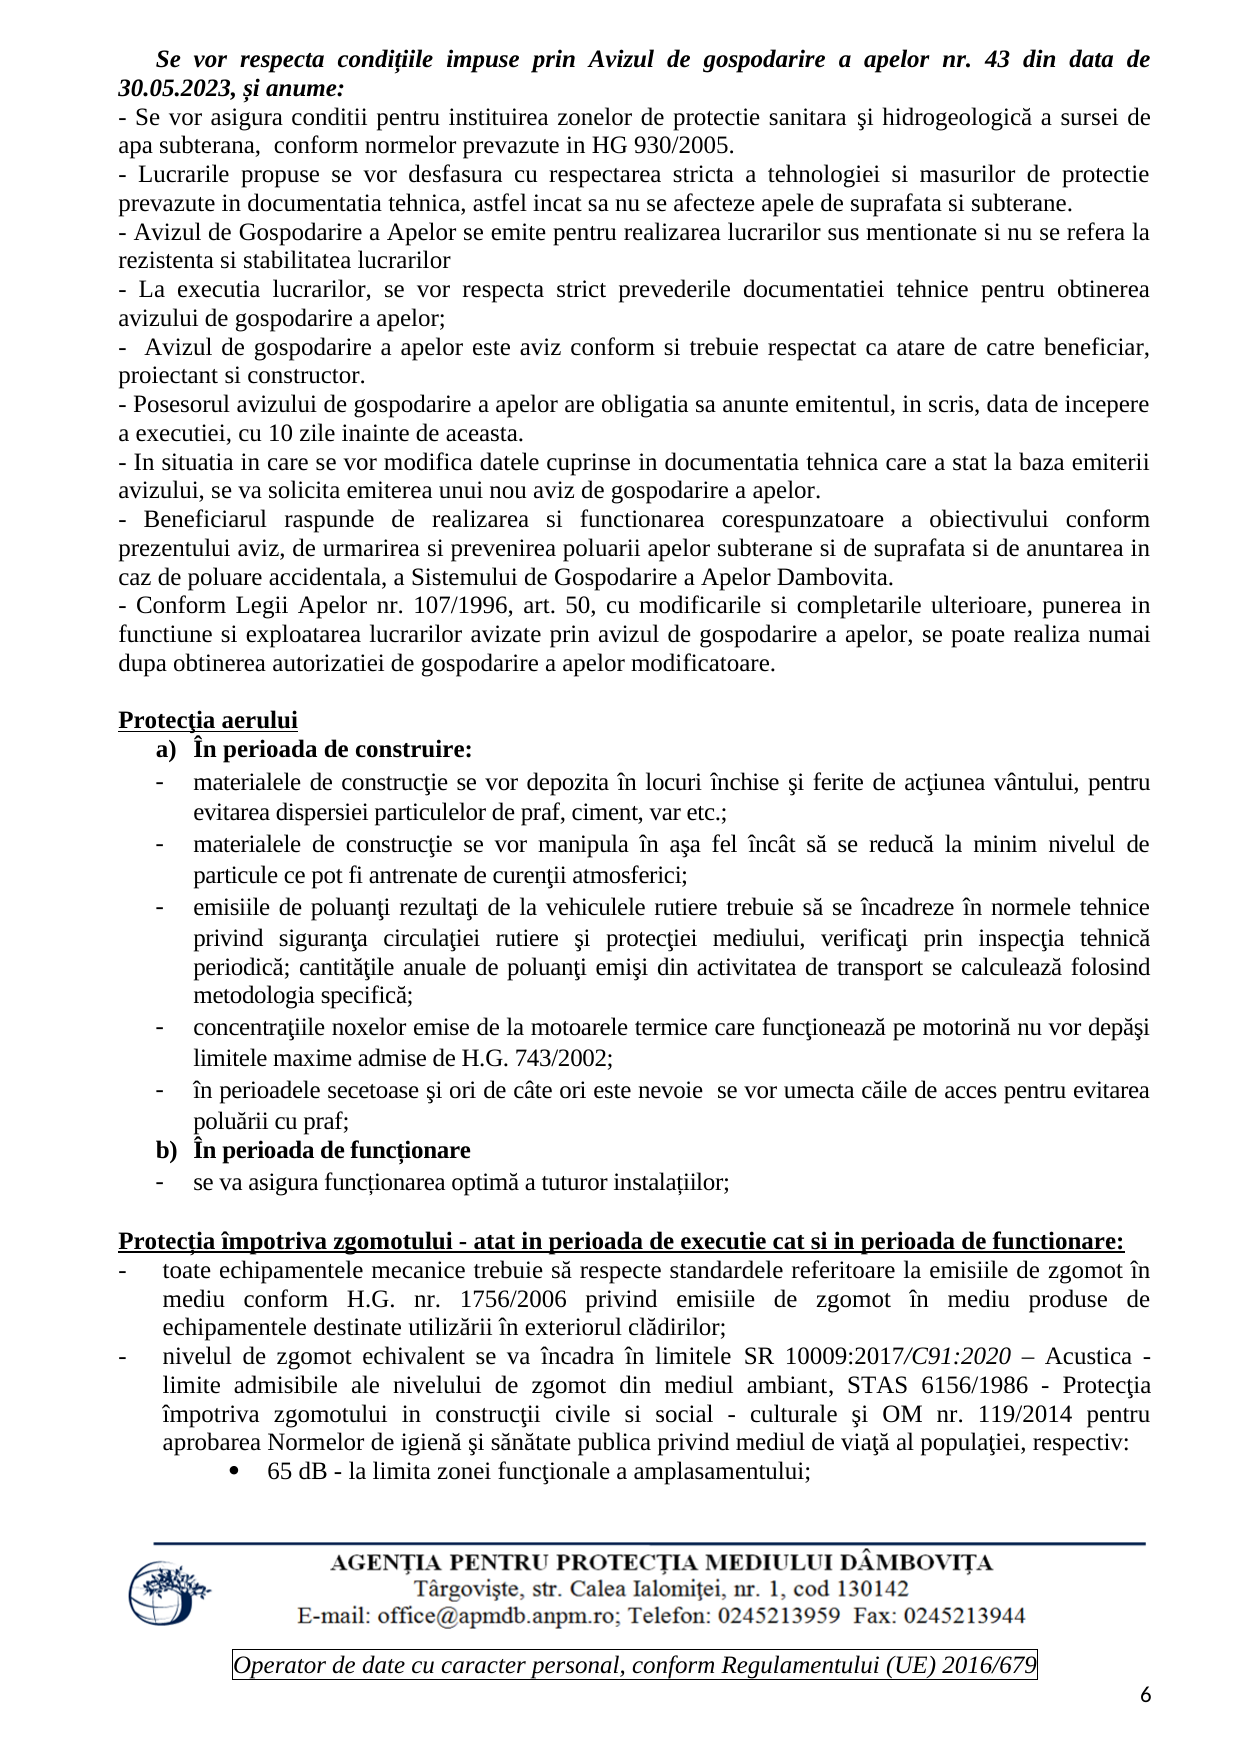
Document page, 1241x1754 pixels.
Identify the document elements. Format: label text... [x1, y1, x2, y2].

list în perioadele secetoase şi ori de câte ori este nevoie se vor umecta căile de acces pentru evitarea poluării cu praf; [156, 1072, 1152, 1135]
list materialele de construcţie se vor depozita în locuri închise şi ferite de acţiunea vântului, pentru evitarea dispersiei particulelor de praf, ciment, var etc.; [156, 763, 1152, 826]
text - Avizul de Gospodarire a Apelor se emite pentru realizarea lucrarilor sus mentionate si nu se refera la rezistenta si stabilitatea lucrarilor [118, 217, 1152, 274]
list 65 dB - la limita zonei funcţionale a amplasamentului; [229, 1456, 1152, 1485]
list În perioada de construire: [156, 734, 1152, 763]
text - Se vor asigura conditii pentru instituirea zonelor de protectie sanitara şi hidrogeologică a sursei de apa subterana, conform normelor prevazute in HG 930/2005. [118, 102, 1152, 159]
list În perioada de funcționare [156, 1135, 1152, 1163]
text - Conform Legii Apelor nr. 107/1996, art. 50, cu modificarile si completarile ulterioare, punerea in functiune si exploatarea lucrarilor avizate prin avizul de gospodarire a apelor, se poate realiza numai dupa obtinerea autorizatiei de gospodarire a apelor modificatoare. [118, 591, 1152, 677]
list concentraţiile noxelor emise de la motoarele termice care funcţionează pe motorină nu vor depăşi limitele maxime admise de H.G. 743/2002; [156, 1009, 1152, 1072]
list emisiile de poluanţi rezultaţi de la vehiculele rutiere trebuie să se încadreze în normele tehnice privind siguranţa circulaţiei rutiere şi protecţiei mediului, verificaţi prin inspecţia tehnică periodică; cantităţile anuale de poluanţi emişi din activitatea de transport se calculează folosind metodologia specifică; [156, 889, 1152, 1009]
text - nivelul de zgomot echivalent se va încadra în limitele SR 10009:2017/C91:2020 – Acustica - limite admisibile ale nivelului de zgomot din mediul ambiant, STAS 6156/1986 - Protecţia împotriva zgomotului in construcţii civile si social - culturale şi OM nr. 119/2014 pentru aprobarea Normelor de igienă şi sănătate publica privind mediul de viaţă al populaţiei, respectiv: [118, 1341, 1152, 1456]
list materialele de construcţie se vor manipula în aşa fel încât să se reducă la minim nivelul de particule ce pot fi antrenate de curenţii atmosferici; [156, 826, 1152, 889]
text - Beneficiarul raspunde de realizarea si functionarea corespunzatoare a obiectivului conform prezentului aviz, de urmarirea si prevenirea poluarii apelor subterane si de suprafata si de anuntarea in caz de poluare accidentala, a Sistemului de Gospodarire a Apelor Dambovita. [118, 504, 1152, 591]
text - Posesorul avizului de gospodarire a apelor are obligatia sa anunte emitentul, in scris, data de incepere a executiei, cu 10 zile inainte de aceasta. [118, 389, 1152, 447]
picture [123, 1536, 1147, 1649]
text Protecția împotriva zgomotului - atat in perioada de executie cat si in perioada de functionare: [118, 1226, 1152, 1255]
list se va asigura funcționarea optimă a tuturor instalațiilor; [156, 1163, 1152, 1197]
text - Lucrarile propuse se vor desfasura cu respectarea stricta a tehnologiei si masurilor de protectie prevazute in documentatia tehnica, astfel incat sa nu se afecteze apele de suprafata si subterane. [118, 159, 1152, 217]
text Se vor respecta condițiile impuse prin Avizul de gospodarire a apelor nr. 43 din data de 30.05.2023, și anume: [118, 44, 1152, 102]
text - toate echipamentele mecanice trebuie să respecte standardele referitoare la emisiile de zgomot în mediu conform H.G. nr. 1756/2006 privind emisiile de zgomot în mediu produse de echipamentele destinate utilizării în exteriorul clădirilor; [118, 1255, 1152, 1341]
text - La executia lucrarilor, se vor respecta strict prevederile documentatiei tehnice pentru obtinerea avizului de gospodarire a apelor; [118, 274, 1152, 332]
text - Avizul de gospodarire a apelor este aviz conform si trebuie respectat ca atare de catre beneficiar, proiectant si constructor. [118, 332, 1152, 389]
text - In situatia in care se vor modifica datele cuprinse in documentatia tehnica care a stat la baza emiterii avizului, se va solicita emiterea unui nou aviz de gospodarire a apelor. [118, 447, 1152, 504]
text Protecţia aerului [118, 706, 1152, 734]
